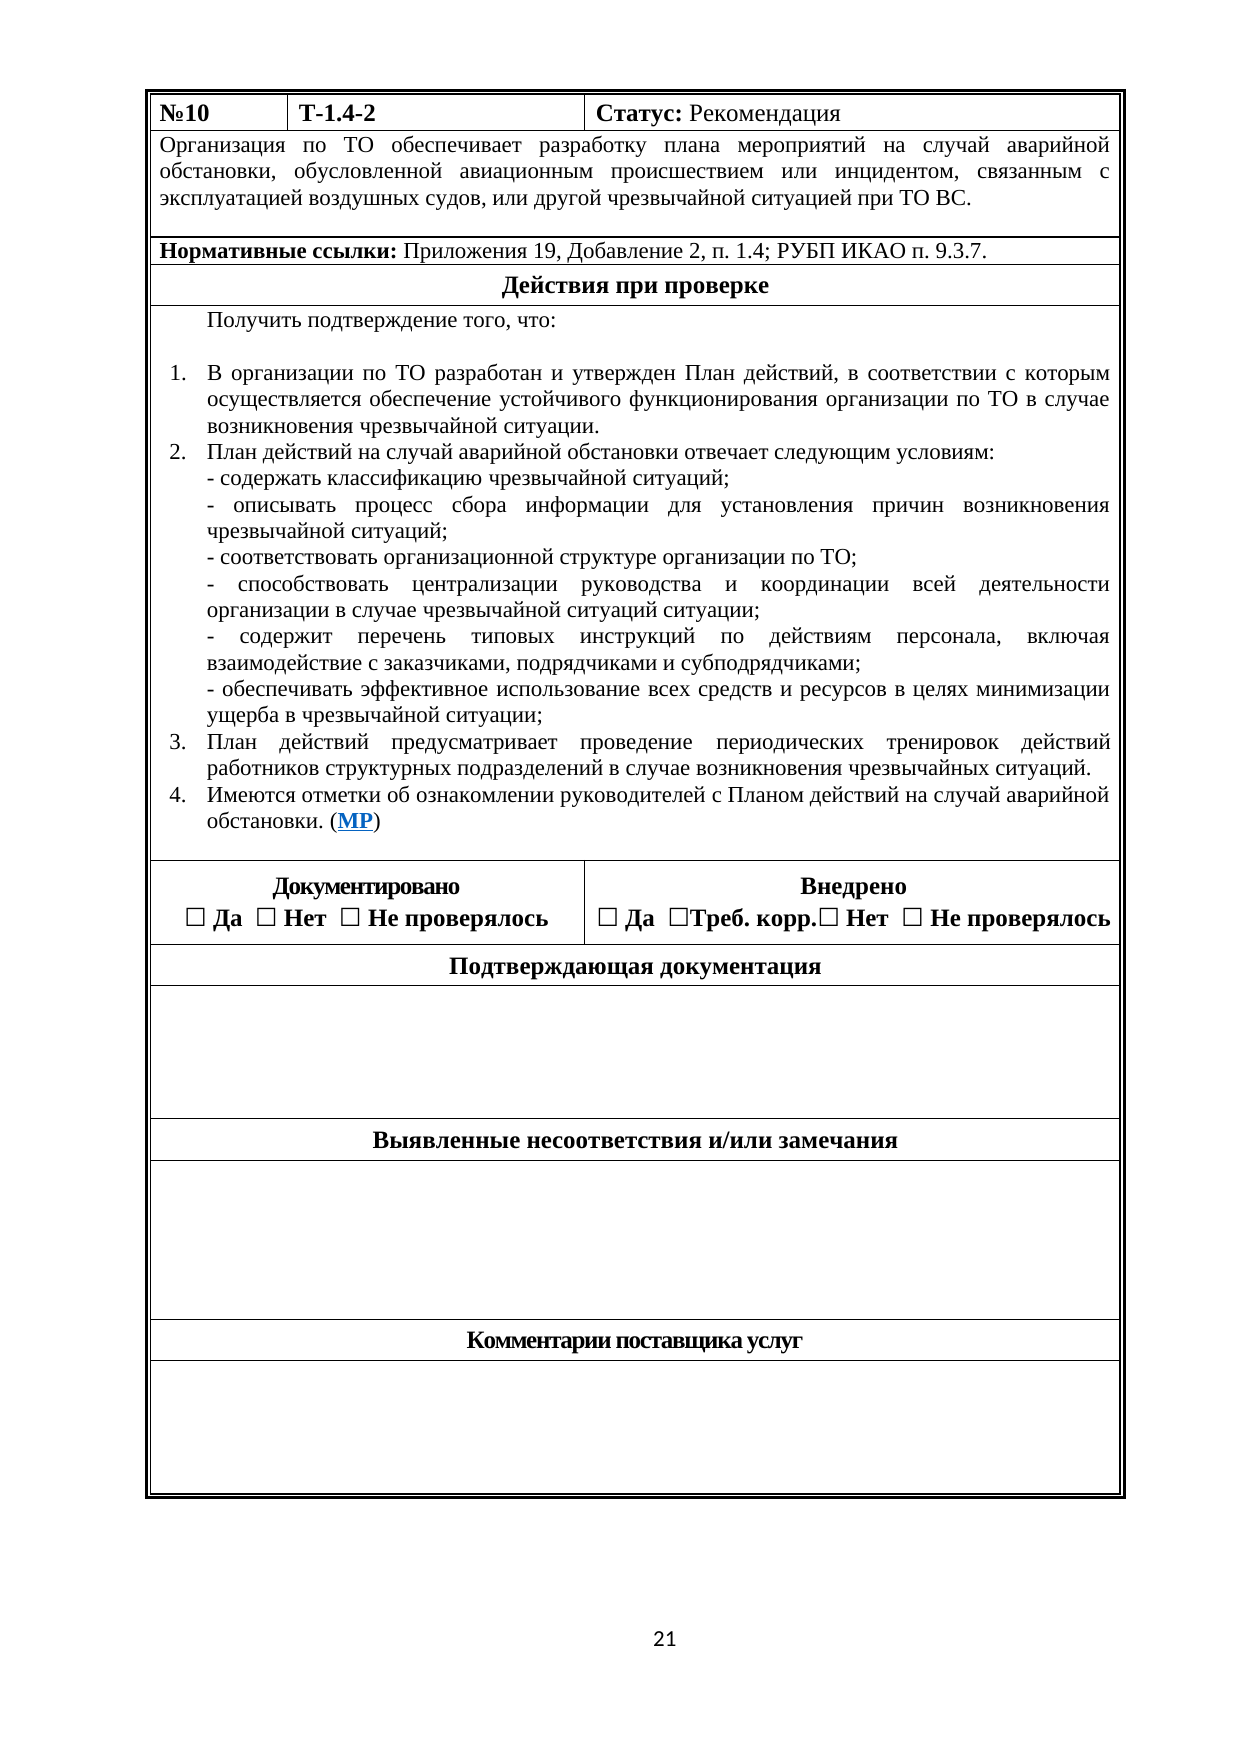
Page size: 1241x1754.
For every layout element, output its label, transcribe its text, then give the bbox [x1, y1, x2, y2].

table_header Статус: [585, 95, 1119, 130]
table_cell Документировано ☐ Да ☐ Нет ☐ Не проверялось [151, 861, 584, 944]
table_cell Выявленные несоответствия и/или замечания [151, 1119, 1119, 1159]
table_cell Организация по ТО обеспечивает разработку плана мероприятий на случай аварийной обстановки, обусловленной авиационным происшествием или инцидентом, связанным с эксплуатацией воздушных судов, или другой чрезвычайной ситуацией при ТО ВС. [151, 131, 1119, 236]
table_header Т-1.4-2 [288, 95, 584, 130]
table_cell Внедрено ☐ Да ☐Треб. корр.☐ Нет ☐ Не проверялось [585, 861, 1119, 944]
table_cell [151, 1161, 1119, 1319]
table_cell Действия при проверке [151, 265, 1119, 305]
table_cell Подтверждающая документация [151, 945, 1119, 985]
table_cell [151, 1361, 1119, 1493]
table_cell Получить подтверждение того, что: В организации по ТО разработан и утвержден План действий, в соответствии с которым осуществляется обеспечение устойчивого функционирования организации по ТО в случае возникновения чрезвычайной ситуации. План действий на случай аварийной обстановки отвечает следующим условиям: - содержать классификацию чрезвычайной ситуаций; - описывать процесс сбора информации для установления причин возникновения чрезвычайной ситуаций; - соответствовать организационной структуре организации по ТО; - способствовать централизации руководства и координации всей деятельности организации в случае чрезвычайной ситуаций ситуации; - содержит перечень типовых инструкций по действиям персонала, включая взаимодействие с заказчиками, подрядчиками и субподрядчиками; - обеспечивать эффективное использование всех средств и ресурсов в целях минимизации ущерба в чрезвычайной ситуации; План действий предусматривает проведение периодических тренировок действий работников структурных подразделений в случае возникновения чрезвычайных ситуаций. Имеются отметки об ознакомлении руководителей с Планом действий на случай аварийной обстановки. (MP) [151, 306, 1119, 860]
table_cell Комментарии поставщика услуг [151, 1320, 1119, 1360]
table_cell [151, 986, 1119, 1118]
table_header [151, 95, 287, 130]
table_cell Нормативные ссылки: Приложения 19, Добавление 2, п. 1.4; РУБП ИКАО п. 9.3.7. [151, 238, 1119, 264]
